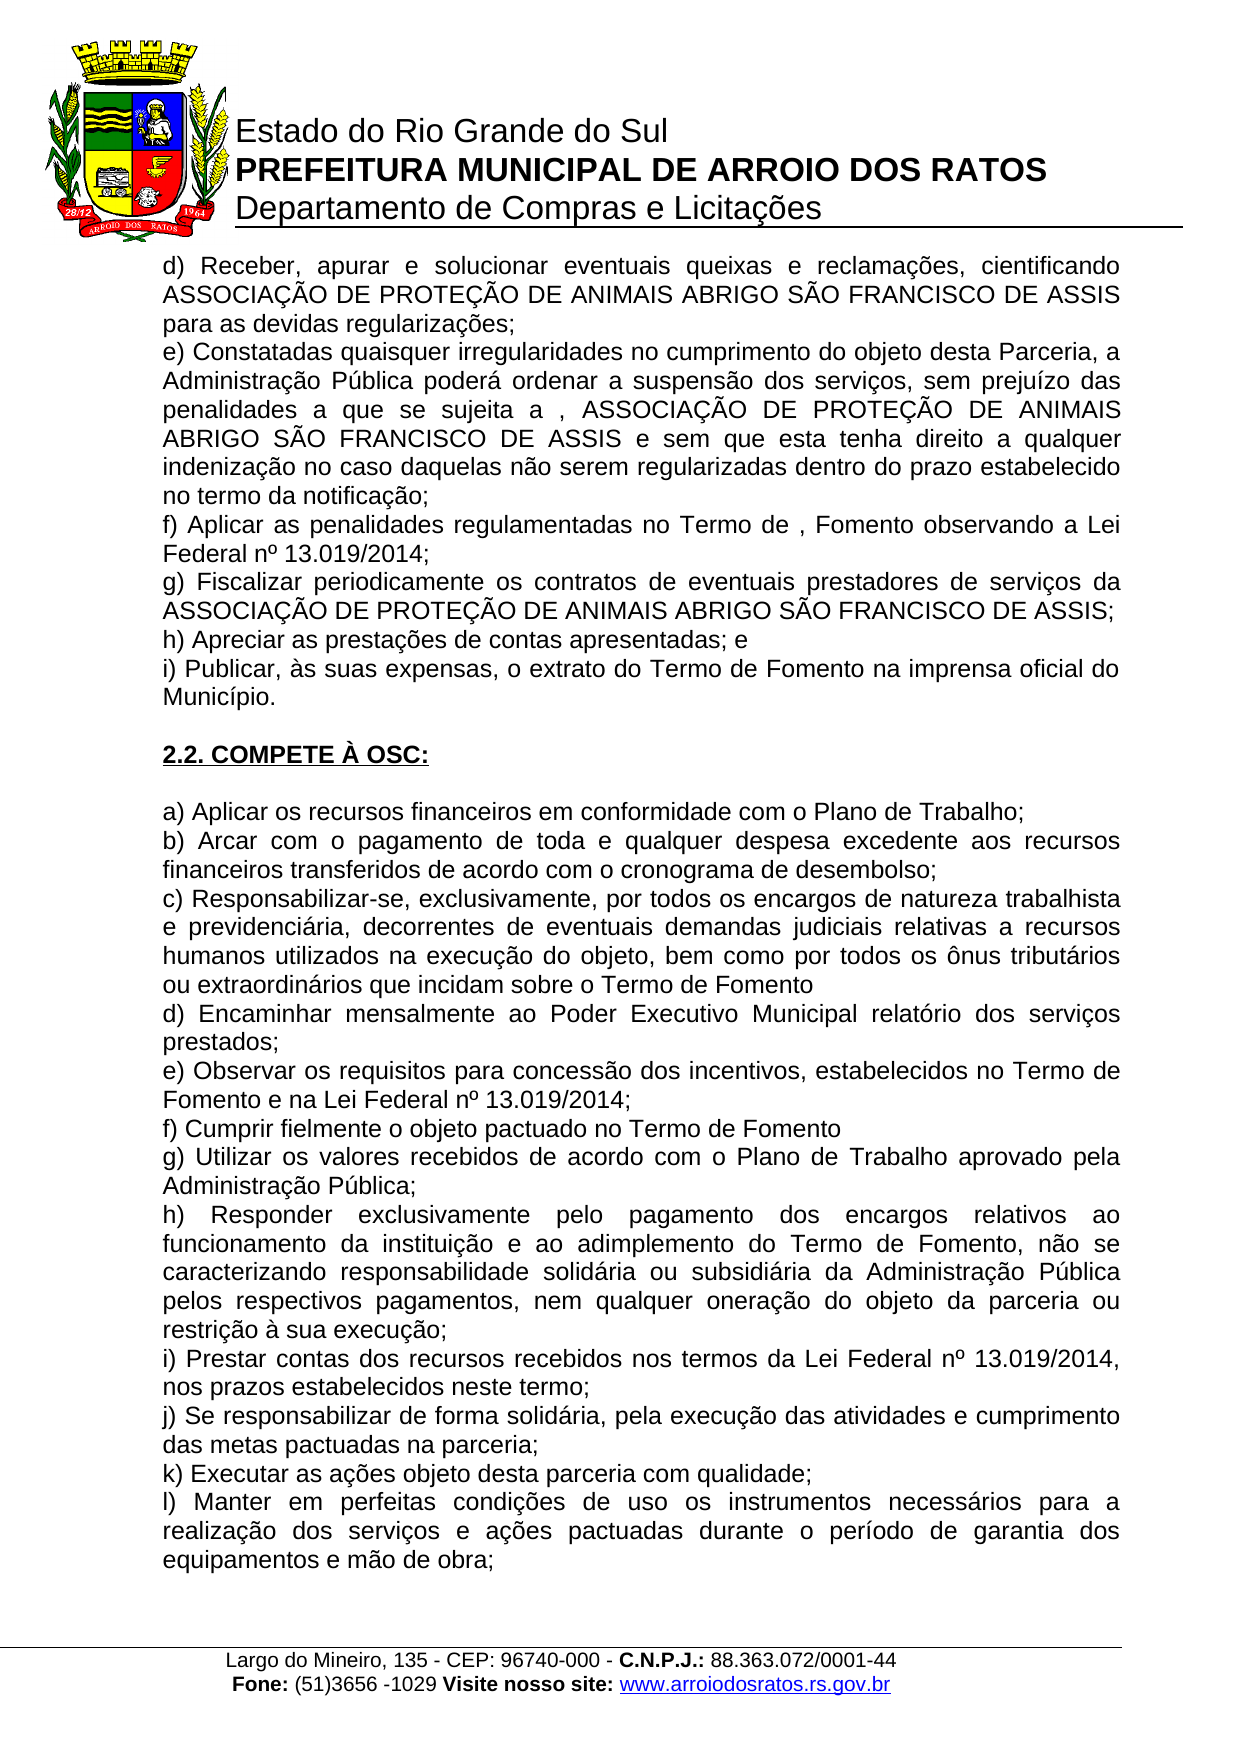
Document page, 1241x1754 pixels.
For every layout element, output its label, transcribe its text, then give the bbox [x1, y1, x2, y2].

text 2.2. COMPETE À OSC: [162, 740, 1122, 768]
text i) Publicar, às suas expensas, o extrato do Termo de Fomento na imprensa oficial do Município. [162, 653, 1122, 711]
text h) Apreciar as prestações de contas apresentadas; e [162, 625, 1122, 653]
text g) Fiscalizar periodicamente os contratos de eventuais prestadores de serviços da ASSOCIAÇÃO DE PROTEÇÃO DE ANIMAIS ABRIGO SÃO FRANCISCO DE ASSIS; [162, 567, 1122, 625]
text d) Encaminhar mensalmente ao Poder Executivo Municipal relatório dos serviços prestados; [162, 998, 1122, 1056]
text g) Utilizar os valores recebidos de acordo com o Plano de Trabalho aprovado pela Administração Pública; [162, 1142, 1122, 1200]
picture [42, 38, 239, 245]
text e) Constatadas quaisquer irregularidades no cumprimento do objeto desta Parceria, a Administração Pública poderá ordenar a suspensão dos serviços, sem prejuízo das penalidades a que se sujeita a , ASSOCIAÇÃO DE PROTEÇÃO DE ANIMAIS ABRIGO SÃO FRANCISCO DE ASSIS e sem que esta tenha direito a qualquer indenização no caso daquelas não serem regularizadas dentro do prazo estabelecido no termo da notificação; [162, 337, 1122, 510]
text j) Se responsabilizar de forma solidária, pela execução das atividades e cumprimento das metas pactuadas na parceria; [162, 1401, 1122, 1458]
text d) Receber, apurar e solucionar eventuais queixas e reclamações, cientificando ASSOCIAÇÃO DE PROTEÇÃO DE ANIMAIS ABRIGO SÃO FRANCISCO DE ASSIS para as devidas regularizações; [162, 251, 1122, 337]
text f) Aplicar as penalidades regulamentadas no Termo de , Fomento observando a Lei Federal nº 13.019/2014; [162, 510, 1122, 567]
text e) Observar os requisitos para concessão dos incentivos, estabelecidos no Termo de Fomento e na Lei Federal nº 13.019/2014; [162, 1056, 1122, 1113]
text k) Executar as ações objeto desta parceria com qualidade; [162, 1458, 1122, 1487]
text h) Responder exclusivamente pelo pagamento dos encargos relativos ao funcionamento da instituição e ao adimplemento do Termo de Fomento, não se caracterizando responsabilidade solidária ou subsidiária da Administração Pública pelos respectivos pagamentos, nem qualquer oneração do objeto da parceria ou restrição à sua execução; [162, 1200, 1122, 1343]
text c) Responsabilizar-se, exclusivamente, por todos os encargos de natureza trabalhista e previdenciária, decorrentes de eventuais demandas judiciais relativas a recursos humanos utilizados na execução do objeto, bem como por todos os ônus tributários ou extraordinários que incidam sobre o Termo de Fomento [162, 883, 1122, 998]
text i) Prestar contas dos recursos recebidos nos termos da Lei Federal nº 13.019/2014, nos prazos estabelecidos neste termo; [162, 1343, 1122, 1401]
text a) Aplicar os recursos financeiros em conformidade com o Plano de Trabalho; [162, 797, 1122, 826]
text f) Cumprir fielmente o objeto pactuado no Termo de Fomento [162, 1113, 1122, 1142]
text l) Manter em perfeitas condições de uso os instrumentos necessários para a realização dos serviços e ações pactuadas durante o período de garantia dos equipamentos e mão de obra; [162, 1487, 1122, 1573]
text b) Arcar com o pagamento de toda e qualquer despesa excedente aos recursos financeiros transferidos de acordo com o cronograma de desembolso; [162, 826, 1122, 883]
